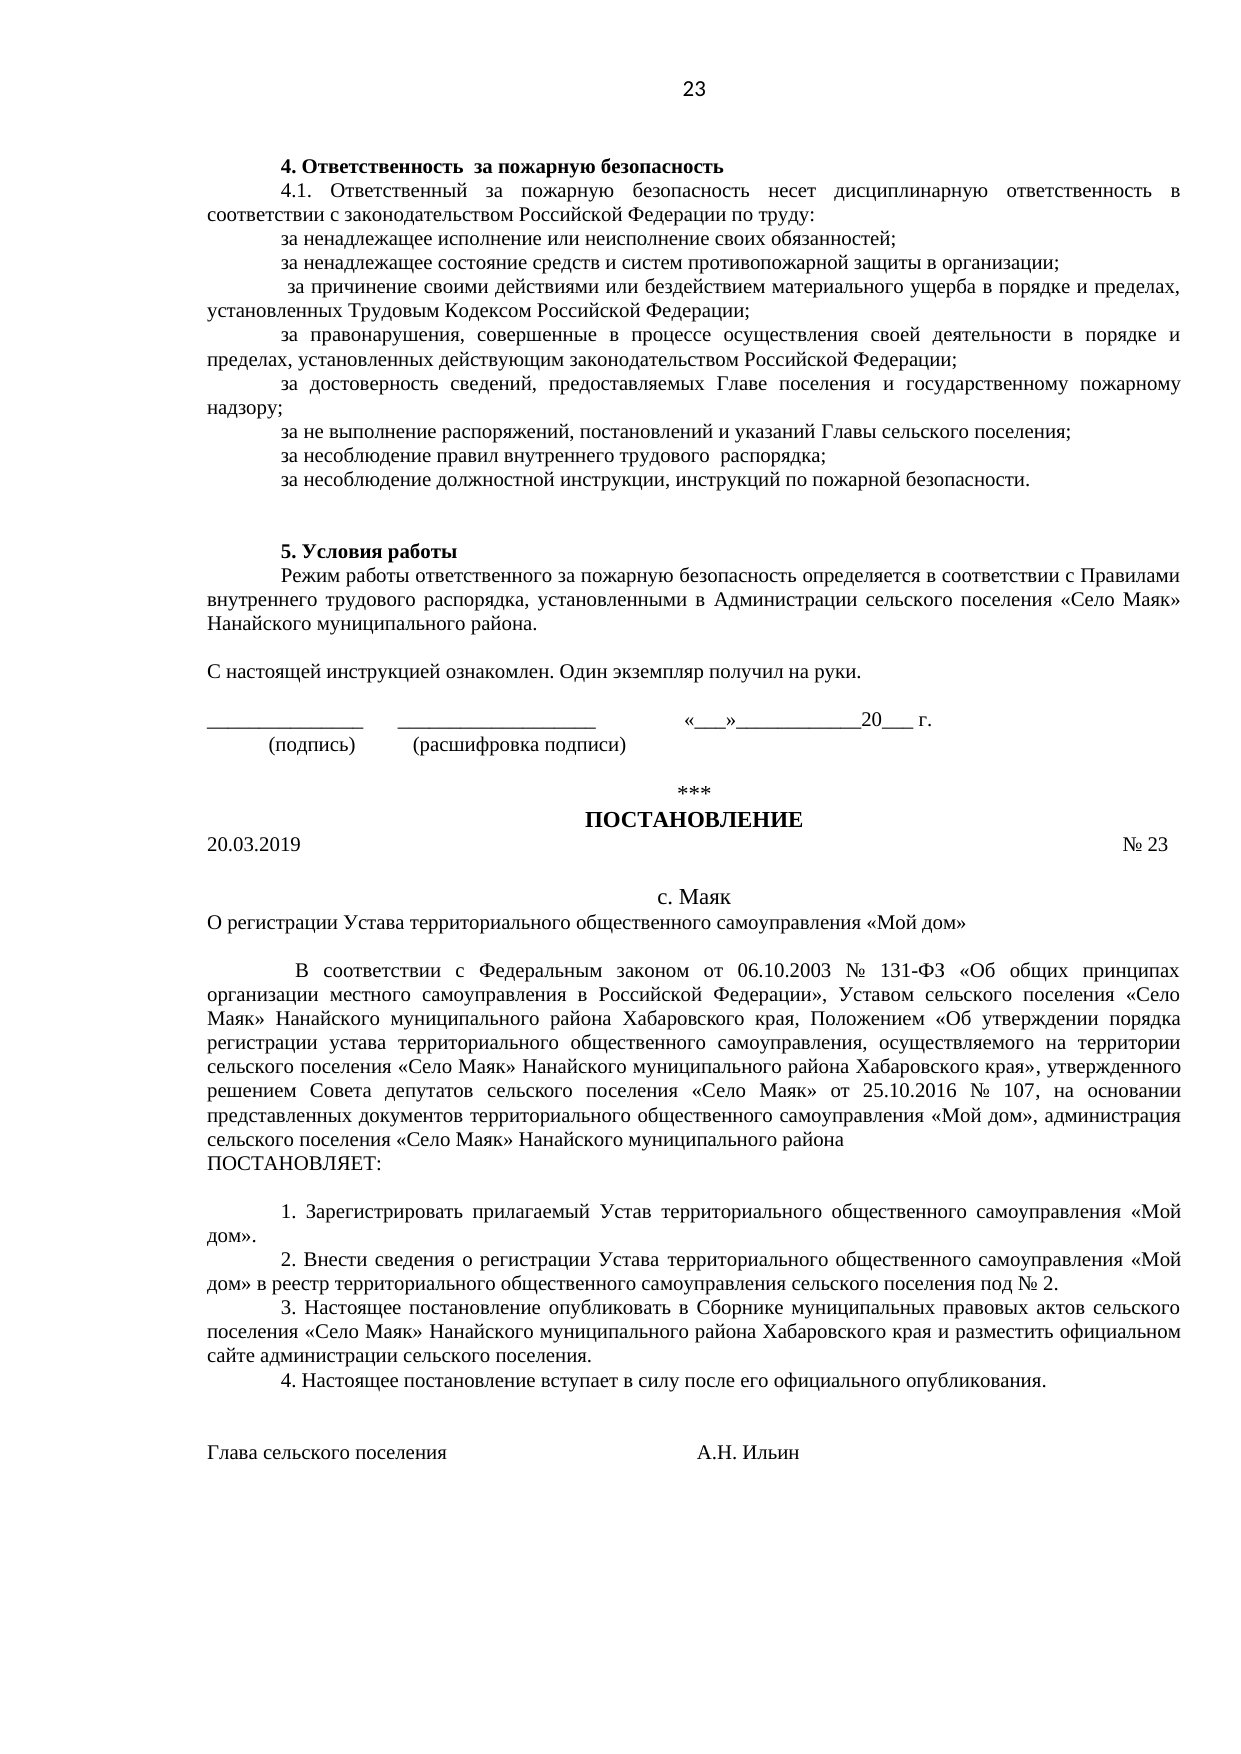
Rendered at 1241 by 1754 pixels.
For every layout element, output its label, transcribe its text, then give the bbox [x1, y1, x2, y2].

text за правонарушения, совершенные в процессе осуществления своей деятельности в порядке и пределах, установленных действующим законодательством Российской Федерации; [207, 322, 1181, 371]
text ПОСТАНОВЛЯЕТ: [207, 1151, 1181, 1175]
text В соответствии с Федеральным законом от 06.10.2003 № 131-ФЗ «Об общих принципах организации местного самоуправления в Российской Федерации», Уставом сельского поселения «Село Маяк» Нанайского муниципального района Хабаровского края, Положением «Об утверждении порядка регистрации устава территориального общественного самоуправления, осуществляемого на территории сельского поселения «Село Маяк» Нанайского муниципального района Хабаровского края», утвержденного решением Совета депутатов сельского поселения «Село Маяк» от 25.10.2016 № 107, на основании представленных документов территориального общественного самоуправления «Мой дом», администрация сельского поселения «Село Маяк» Нанайского муниципального района [207, 958, 1181, 1151]
text за несоблюдение должностной инструкции, инструкций по пожарной безопасности. [207, 467, 1181, 491]
text за не выполнение распоряжений, постановлений и указаний Главы сельского поселения; [207, 419, 1181, 443]
text за достоверность сведений, предоставляемых Главе поселения и государственному пожарному надзору; [207, 371, 1181, 419]
text 20.03.2019 № 23 [207, 832, 1181, 856]
text 5. Условия работы [207, 539, 1181, 563]
text за причинение своими действиями или бездействием материального ущерба в порядке и пределах, установленных Трудовым Кодексом Российской Федерации; [207, 274, 1181, 322]
text *** [207, 779, 1181, 806]
text (подпись) (расшифровка подписи) [207, 731, 1181, 756]
text за ненадлежащее исполнение или неисполнение своих обязанностей; [207, 226, 1181, 250]
text 4. Ответственность за пожарную безопасность [207, 154, 1181, 178]
text 4.1. Ответственный за пожарную безопасность несет дисциплинарную ответственность в соответствии с законодательством Российской Федерации по труду: [207, 178, 1181, 226]
text _______________ ___________________ «___»____________20___ г. [207, 707, 1181, 731]
text за несоблюдение правил внутреннего трудового распорядка; [207, 443, 1181, 467]
text Режим работы ответственного за пожарную безопасность определяется в соответствии с Правилами внутреннего трудового распорядка, установленными в Администрации сельского поселения «Село Маяк» Нанайского муниципального района. [207, 563, 1181, 635]
text 1. Зарегистрировать прилагаемый Устав территориального общественного самоуправления «Мой дом». [207, 1199, 1181, 1247]
text 2. Внести сведения о регистрации Устава территориального общественного самоуправления «Мой дом» в реестр территориального общественного самоуправления сельского поселения под № 2. [791, 1247, 1181, 1295]
text Глава сельского поселения А.Н. Ильин [207, 1440, 1181, 1464]
text с. Маяк [207, 883, 1181, 909]
text С настоящей инструкцией ознакомлен. Один экземпляр получил на руки. [207, 659, 1181, 683]
text ПОСТАНОВЛЕНИЕ [207, 806, 1181, 832]
text 3. Настоящее постановление опубликовать в Сборнике муниципальных правовых актов сельского поселения «Село Маяк» Нанайского муниципального района Хабаровского края и разместить официальном сайте администрации сельского поселения. [207, 1295, 1181, 1367]
text 2. Внести сведения о регистрации Устава территориального общественного самоуправления «Мой дом» в реестр территориального общественного самоуправления сельского поселения под № 2. [207, 1247, 667, 1295]
text за ненадлежащее состояние средств и систем противопожарной защиты в организации; [207, 250, 1181, 274]
text О регистрации Устава территориального общественного самоуправления «Мой дом» [207, 909, 1181, 934]
text 4. Настоящее постановление вступает в силу после его официального опубликования. [207, 1367, 1181, 1392]
